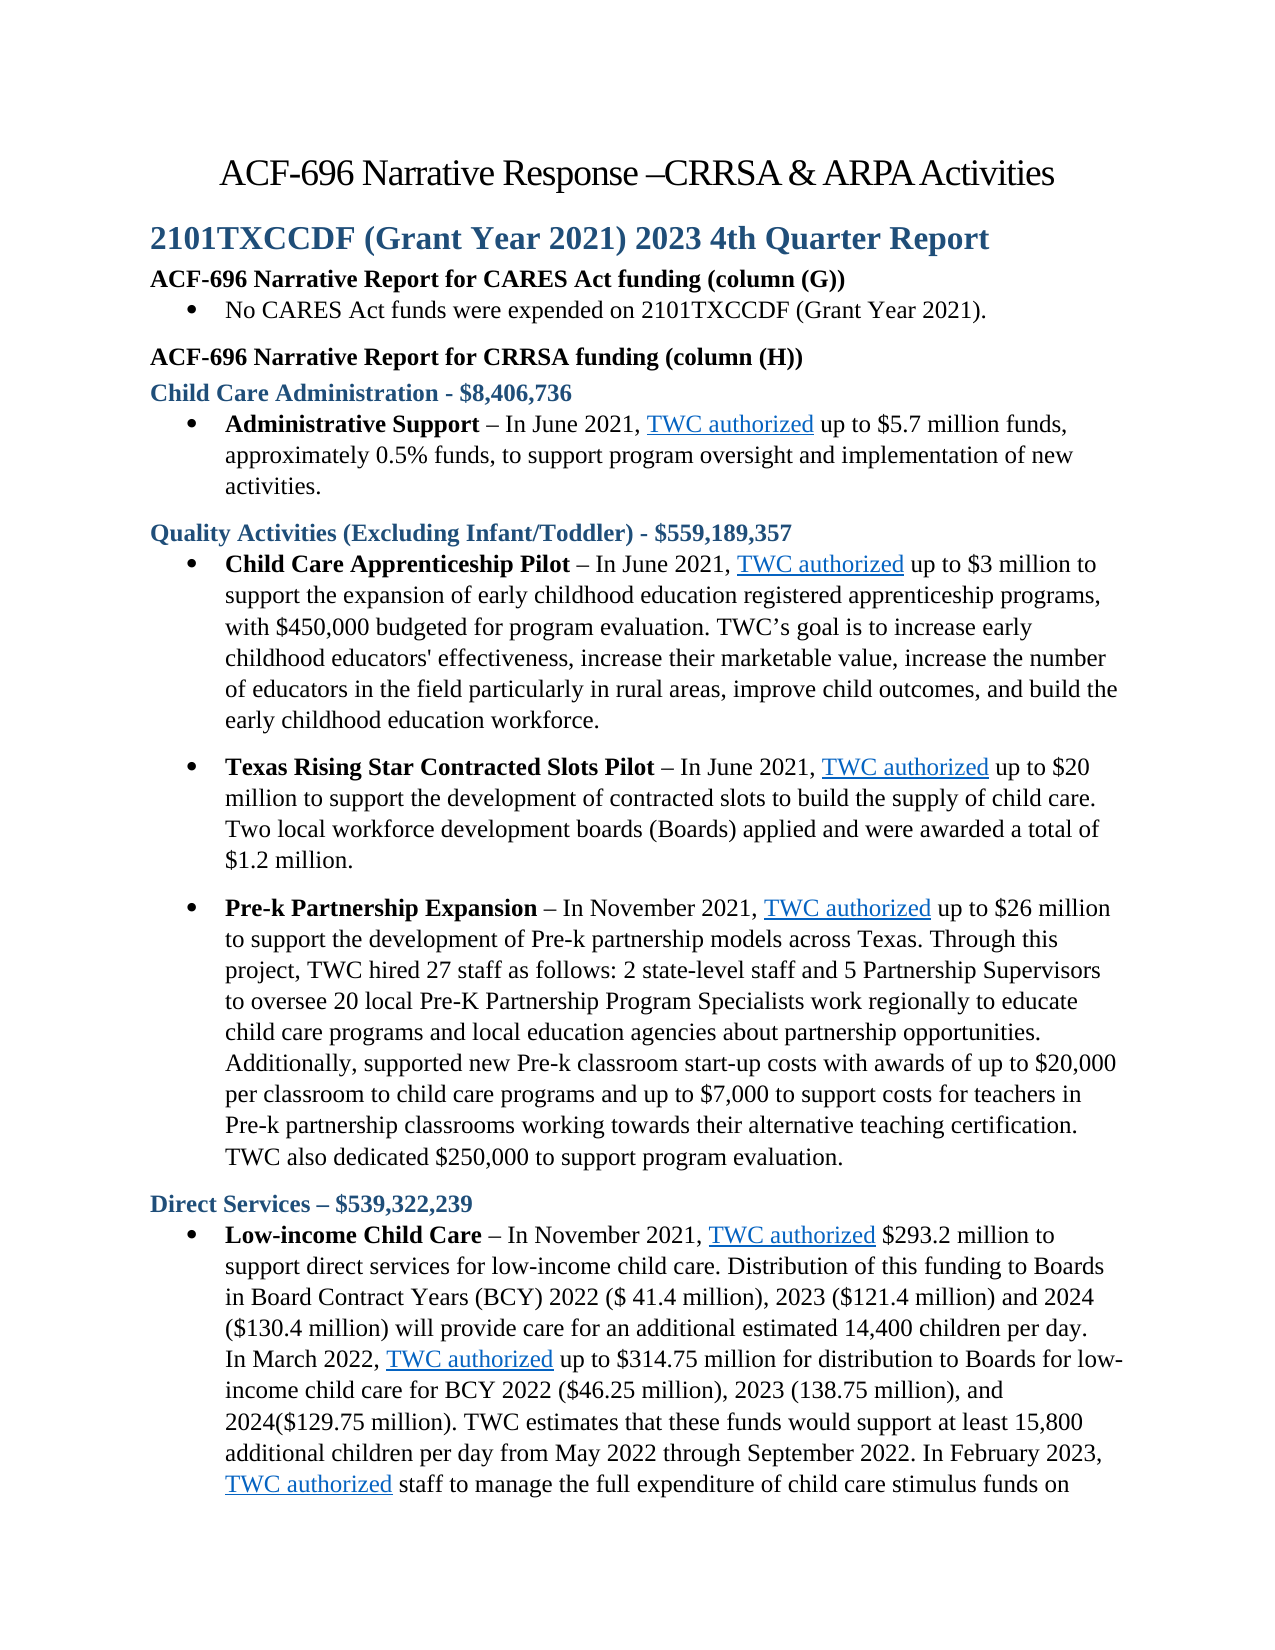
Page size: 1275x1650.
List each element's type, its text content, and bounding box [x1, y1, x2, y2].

title ACF-696 Narrative Response –CRRSA & ARPA Activities [150, 150, 1125, 193]
subtitle Direct Services – $539,322,239 [150, 1189, 1125, 1218]
subtitle ACF-696 Narrative Report for CRRSA funding (column (H)) [150, 342, 1125, 371]
list No CARES Act funds were expended on 2101TXCCDF (Grant Year 2021). [187, 295, 1125, 323]
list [187, 1220, 1125, 1497]
subtitle 2101TXCCDF (Grant Year 2021) 2023 4th Quarter Report [150, 218, 1125, 256]
subtitle Child Care Administration - $8,406,736 [150, 378, 1125, 406]
list Child Care Apprenticeship Pilot – In June 2021, TWC authorized up to $3 million to support the expansion of early childhood education registered apprenticeship programs, with $450,000 budgeted for program evaluation. TWC’s goal is to increase early childhood educators' effectiveness, increase their marketable value, increase the number of educators in the field particularly in rural areas, improve child outcomes, and build the early childhood education workforce. [187, 549, 1125, 733]
list Pre-k Partnership Expansion – In November 2021, TWC authorized up to $26 million to support the development of Pre-k partnership models across Texas. Through this project, TWC hired 27 staff as follows: 2 state-level staff and 5 Partnership Supervisors to oversee 20 local Pre-K Partnership Program Specialists work regionally to educate child care programs and local education agencies about partnership opportunities. Additionally, supported new Pre-k classroom start-up costs with awards of up to $20,000 per classroom to child care programs and up to $7,000 to support costs for teachers in Pre-k partnership classrooms working towards their alternative teaching certification. TWC also dedicated $250,000 to support program evaluation. [187, 893, 1125, 1170]
list Texas Rising Star Contracted Slots Pilot – In June 2021, TWC authorized up to $20 million to support the development of contracted slots to build the supply of child care. Two local workforce development boards (Boards) applied and were awarded a total of $1.2 million. [187, 752, 1125, 874]
subtitle ACF-696 Narrative Report for CARES Act funding (column (G)) [150, 264, 1125, 292]
list Administrative Support – In June 2021, TWC authorized up to $5.7 million funds, approximately 0.5% funds, to support program oversight and implementation of new activities. [187, 409, 1125, 499]
subtitle Quality Activities (Excluding Infant/Toddler) - $559,189,357 [150, 518, 1125, 547]
